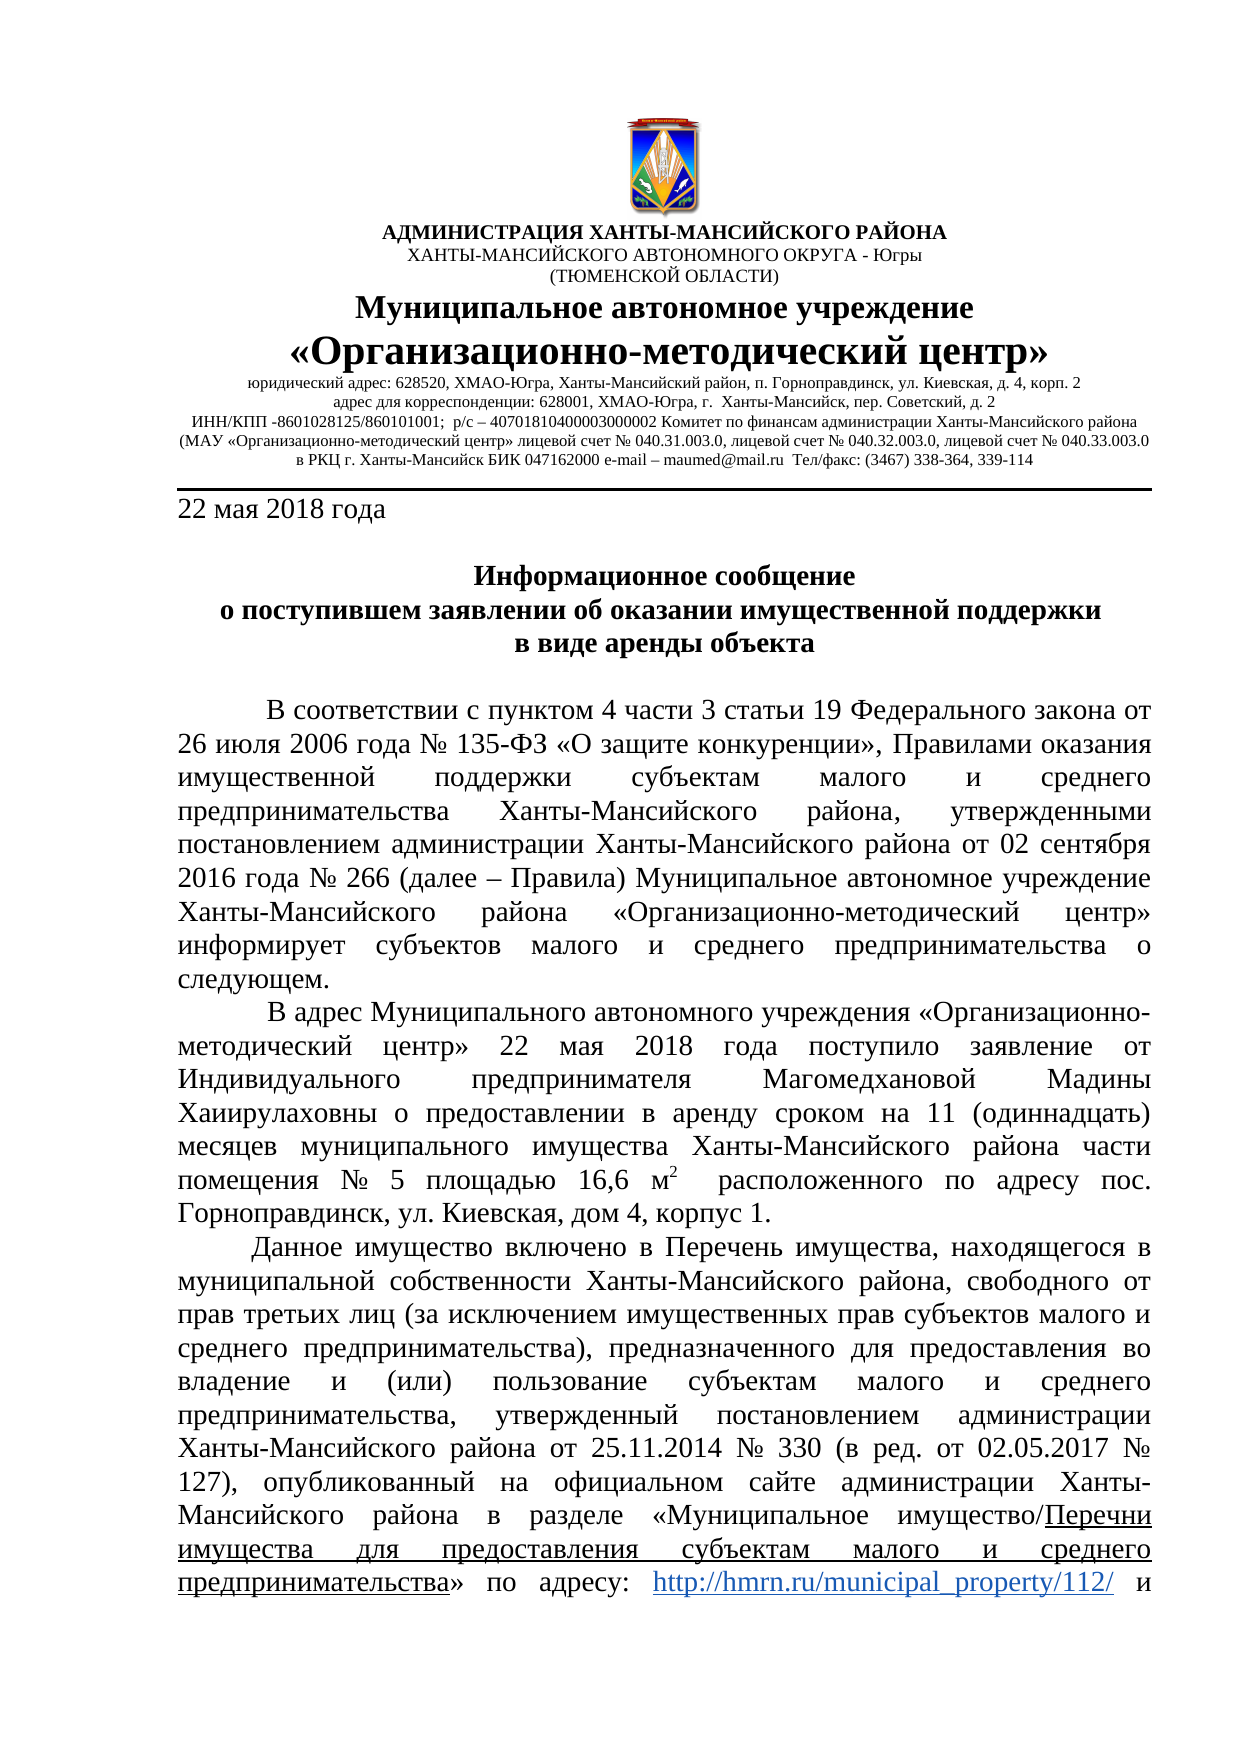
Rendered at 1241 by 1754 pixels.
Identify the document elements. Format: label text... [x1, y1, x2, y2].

text ИНН/КПП -8601028125/860101001; р/с – 40701810400003000002 Комитет по финансам администрации Ханты-Мансийского района (МАУ «Организационно-методический центр» лицевой счет № 040.31.003.0, лицевой счет № 040.32.003.0, лицевой счет № 040.33.003.0 [177, 411, 1152, 450]
text о поступившем заявлении об оказании имущественной поддержки в виде аренды объекта [177, 592, 1152, 659]
text (ТЮМЕНСКОЙ ОБЛАСТИ) [177, 265, 1152, 287]
text АДМИНИСТРАЦИЯ ХАНТЫ-МАНСИЙСКОГО РАЙОНА [177, 220, 1152, 244]
text В соответствии с пунктом 4 части 3 статьи 19 Федерального закона от 26 июля 2006 года № 135-ФЗ «О защите конкуренции», Правилами оказания имущественной поддержки субъектам малого и среднего предпринимательства Ханты-Мансийского района, утвержденными постановлением администрации Ханты-Мансийского района от 02 сентября 2016 года № 266 (далее – Правила) Муниципальное автономное учреждение Ханты-Мансийского района «Организационно-методический центр» информирует субъектов малого и среднего предпринимательства о следующем. [177, 692, 1152, 994]
text в РКЦ г. Ханты-Мансийск БИК 047162000 e-mail – maumed@mail.ru Тел/факс: (3467) 338-364, 339-114 [177, 450, 1152, 469]
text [177, 1564, 1152, 1598]
text «Организационно-методический центр» [177, 325, 1152, 373]
text адрес для корреспонденции: 628001, ХМАО-Югра, г. Ханты-Мансийск, пер. Советский, д. 2 [177, 392, 1152, 411]
text Муниципальное автономное учреждение [177, 287, 1152, 325]
text В адрес Муниципального автономного учреждения «Организационно-методический центр» 22 мая 2018 года поступило заявление от Индивидуального предпринимателя Магомедхановой Мадины Хаиирулаховны о предоставлении в аренду сроком на 11 (одиннадцать) месяцев муниципального имущества Ханты-Мансийского района части помещения № 5 площадью 16,6 м2 расположенного по адресу пос. Горноправдинск, ул. Киевская, дом 4, корпус 1. [177, 994, 1152, 1229]
text Информационное сообщение [177, 558, 1152, 592]
text юридический адрес: 628520, ХМАО-Югра, Ханты-Мансийский район, п. Горноправдинск, ул. Киевская, д. 4, корп. 2 [177, 373, 1152, 392]
text ХАНТЫ-МАНСИЙСКОГО АВТОНОМНОГО ОКРУГА - Югры [177, 244, 1152, 265]
text 22 мая 2018 года [177, 491, 1152, 525]
